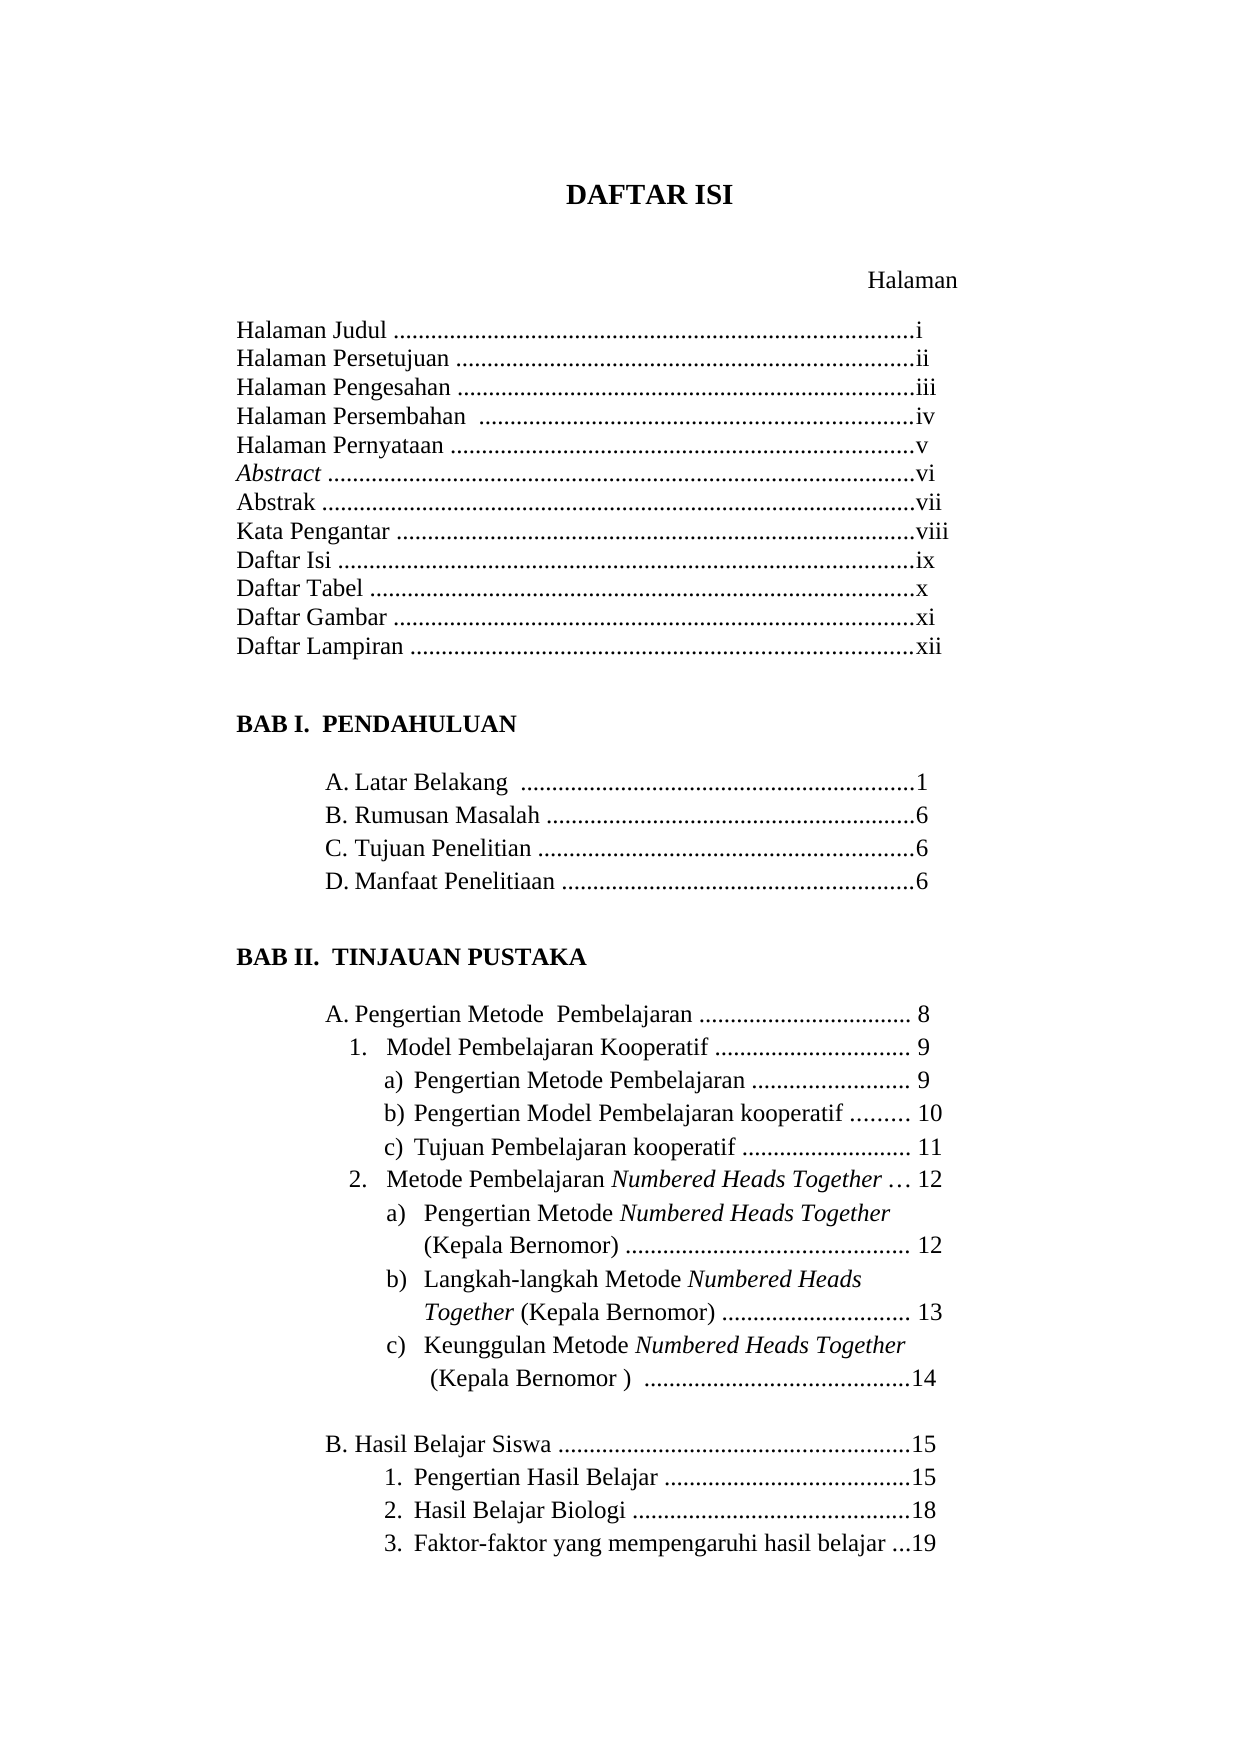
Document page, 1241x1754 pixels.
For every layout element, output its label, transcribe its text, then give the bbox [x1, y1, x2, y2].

list Metode Pembelajaran Numbered Heads Together 12 [349, 1164, 1063, 1193]
list Langkah-langkah Metode Numbered Heads [386, 1264, 1063, 1292]
text Daftar Gambar xi [236, 602, 1063, 631]
list Faktor-faktor yang mempengaruhi hasil belajar 19 [384, 1528, 1063, 1557]
text Halaman Persetujuan ii [236, 343, 1063, 372]
text Halaman Persembahan iv [236, 401, 1063, 430]
text Halaman Judul i [236, 315, 1063, 343]
text Abstract vi [236, 458, 1063, 487]
list Rumusan Masalah 6 [325, 800, 1063, 828]
list Latar Belakang 1 [325, 767, 1063, 796]
text Halaman [236, 265, 1063, 294]
text BAB II. TINJAUAN PUSTAKA [236, 942, 1063, 971]
list Pengertian Metode Pembelajaran 8 [325, 999, 1063, 1028]
text DAFTAR ISI [236, 177, 1063, 211]
list Pengertian Hasil Belajar 15 [384, 1462, 1063, 1491]
list Keunggulan Metode Numbered Heads Together [386, 1330, 1063, 1358]
text BAB I. PENDAHULUAN [236, 709, 1063, 738]
list Tujuan Pembelajaran kooperatif 11 [384, 1132, 1063, 1160]
list Manfaat Penelitiaan 6 [325, 866, 1063, 894]
list Hasil Belajar Biologi 18 [384, 1495, 1063, 1523]
text Abstrak vii [236, 487, 1063, 516]
list Pengertian Model Pembelajaran kooperatif 10 [384, 1098, 1063, 1127]
text Halaman Pengesahan iii [236, 372, 1063, 401]
text Daftar Lampiran xii [236, 631, 1063, 660]
list Pengertian Metode Numbered Heads Together [386, 1198, 1063, 1226]
text Daftar Tabel x [236, 573, 1063, 602]
list Hasil Belajar Siswa 15 [325, 1429, 1063, 1457]
list Pengertian Metode Pembelajaran 9 [384, 1066, 1063, 1094]
list Tujuan Penelitian 6 [325, 833, 1063, 862]
text Daftar Isi ix [236, 545, 1063, 573]
text Halaman Pernyataan v [236, 430, 1063, 458]
text Together (Kepala Bernomor) 13 [424, 1297, 1063, 1325]
text (Kepala Bernomor ) 14 [424, 1363, 1063, 1391]
text (Kepala Bernomor) 12 [424, 1231, 1063, 1259]
text Kata Pengantar viii [236, 516, 1063, 545]
list Model Pembelajaran Kooperatif 9 [349, 1032, 1063, 1061]
